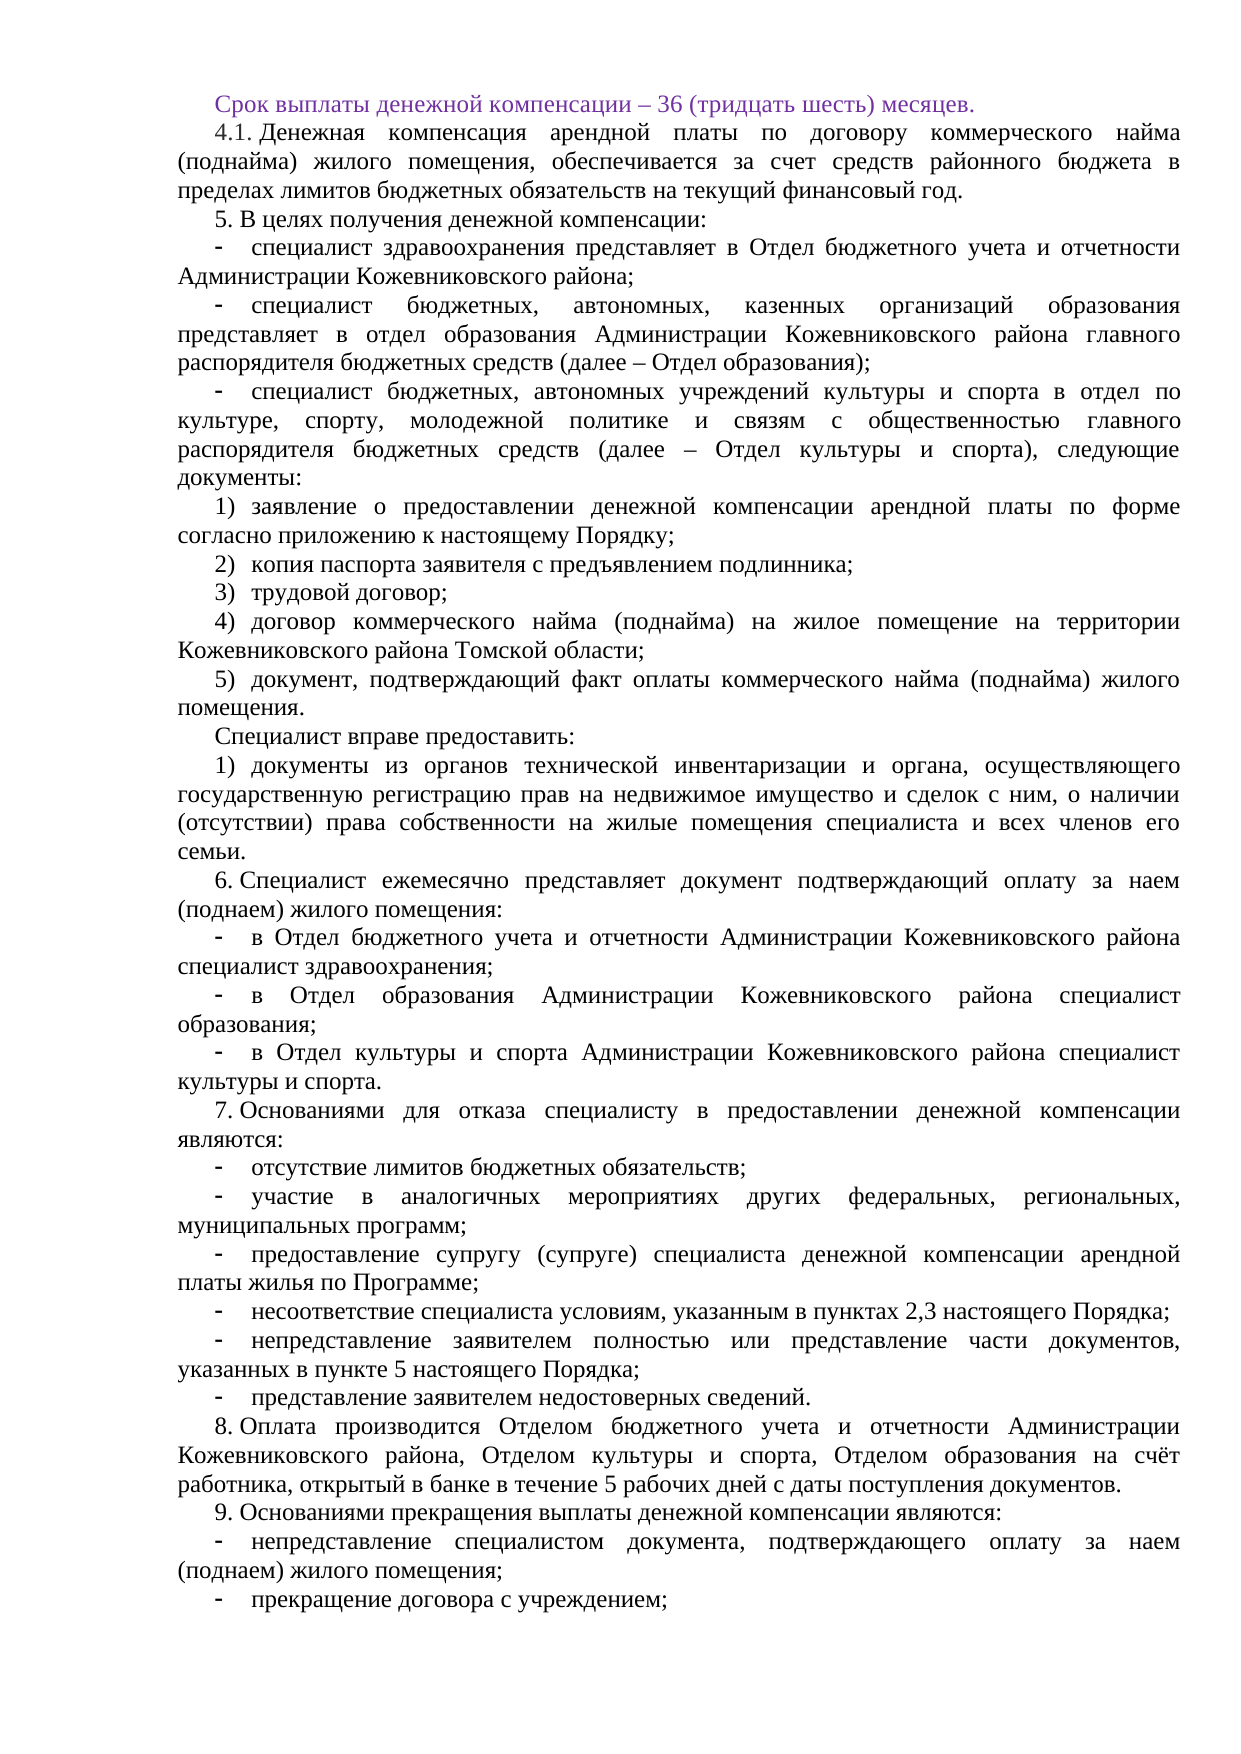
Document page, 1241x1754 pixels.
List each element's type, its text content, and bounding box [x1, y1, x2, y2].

list непредставление специалистом документа, подтверждающего оплату за наем (поднаем) жилого помещения; [177, 1526, 1181, 1584]
list предоставление супругу (супруге) специалиста денежной компенсации арендной платы жилья по Программе; [177, 1239, 1181, 1296]
list специалист бюджетных, автономных учреждений культуры и спорта в отдел по культуре, спорту, молодежной политике и связям с общественностью главного распорядителя бюджетных средств (далее – Отдел культуры и спорта), следующие документы: [177, 376, 1181, 491]
list участие в аналогичных мероприятиях других федеральных, региональных, муниципальных программ; [177, 1181, 1181, 1239]
list документ, подтверждающий факт оплаты коммерческого найма (поднайма) жилого помещения. [177, 664, 1181, 721]
list в Отдел образования Администрации Кожевниковского района специалист образования; [177, 980, 1181, 1037]
text Срок выплаты денежной компенсации – 36 (тридцать шесть) месяцев. [177, 89, 1181, 117]
list трудовой договор; [177, 577, 1181, 606]
list непредставление заявителем полностью или представление части документов, указанных в пункте 5 настоящего Порядка; [177, 1325, 1181, 1382]
list копия паспорта заявителя с предъявлением подлинника; [177, 549, 1181, 577]
list представление заявителем недостоверных сведений. [177, 1382, 1181, 1411]
list Оплата производится Отделом бюджетного учета и отчетности Администрации Кожевниковского района, Отделом культуры и спорта, Отделом образования на счёт работника, открытый в банке в течение 5 рабочих дней с даты поступления документов. [177, 1411, 1181, 1497]
list документы из органов технической инвентаризации и органа, осуществляющего государственную регистрацию прав на недвижимое имущество и сделок с ним, о наличии (отсутствии) права собственности на жилые помещения специалиста и всех членов его семьи. [177, 750, 1181, 865]
list специалист здравоохранения представляет в Отдел бюджетного учета и отчетности Администрации Кожевниковского района; [177, 232, 1181, 290]
list несоответствие специалиста условиям, указанным в пунктах 2,3 настоящего Порядка; [177, 1296, 1181, 1325]
list отсутствие лимитов бюджетных обязательств; [177, 1152, 1181, 1181]
list специалист бюджетных, автономных, казенных организаций образования представляет в отдел образования Администрации Кожевниковского района главного распорядителя бюджетных средств (далее – Отдел образования); [177, 290, 1181, 376]
list Денежная компенсация арендной платы по договору коммерческого найма (поднайма) жилого помещения, обеспечивается за счет средств районного бюджета в пределах лимитов бюджетных обязательств на текущий финансовый год. [177, 117, 1181, 204]
list В целях получения денежной компенсации: [177, 204, 1181, 232]
list Основаниями для отказа специалисту в предоставлении денежной компенсации являются: [177, 1095, 1181, 1152]
list в Отдел культуры и спорта Администрации Кожевниковского района специалист культуры и спорта. [177, 1037, 1181, 1095]
list Основаниями прекращения выплаты денежной компенсации являются: [177, 1497, 1181, 1526]
list заявление о предоставлении денежной компенсации арендной платы по форме согласно приложению к настоящему Порядку; [177, 491, 1181, 549]
list прекращение договора с учреждением; [177, 1584, 1181, 1612]
list договор коммерческого найма (поднайма) на жилое помещение на территории Кожевниковского района Томской области; [177, 606, 1181, 664]
list Специалист ежемесячно представляет документ подтверждающий оплату за наем (поднаем) жилого помещения: [177, 865, 1181, 922]
text Специалист вправе предоставить: [177, 721, 1181, 750]
list в Отдел бюджетного учета и отчетности Администрации Кожевниковского района специалист здравоохранения; [177, 922, 1181, 980]
